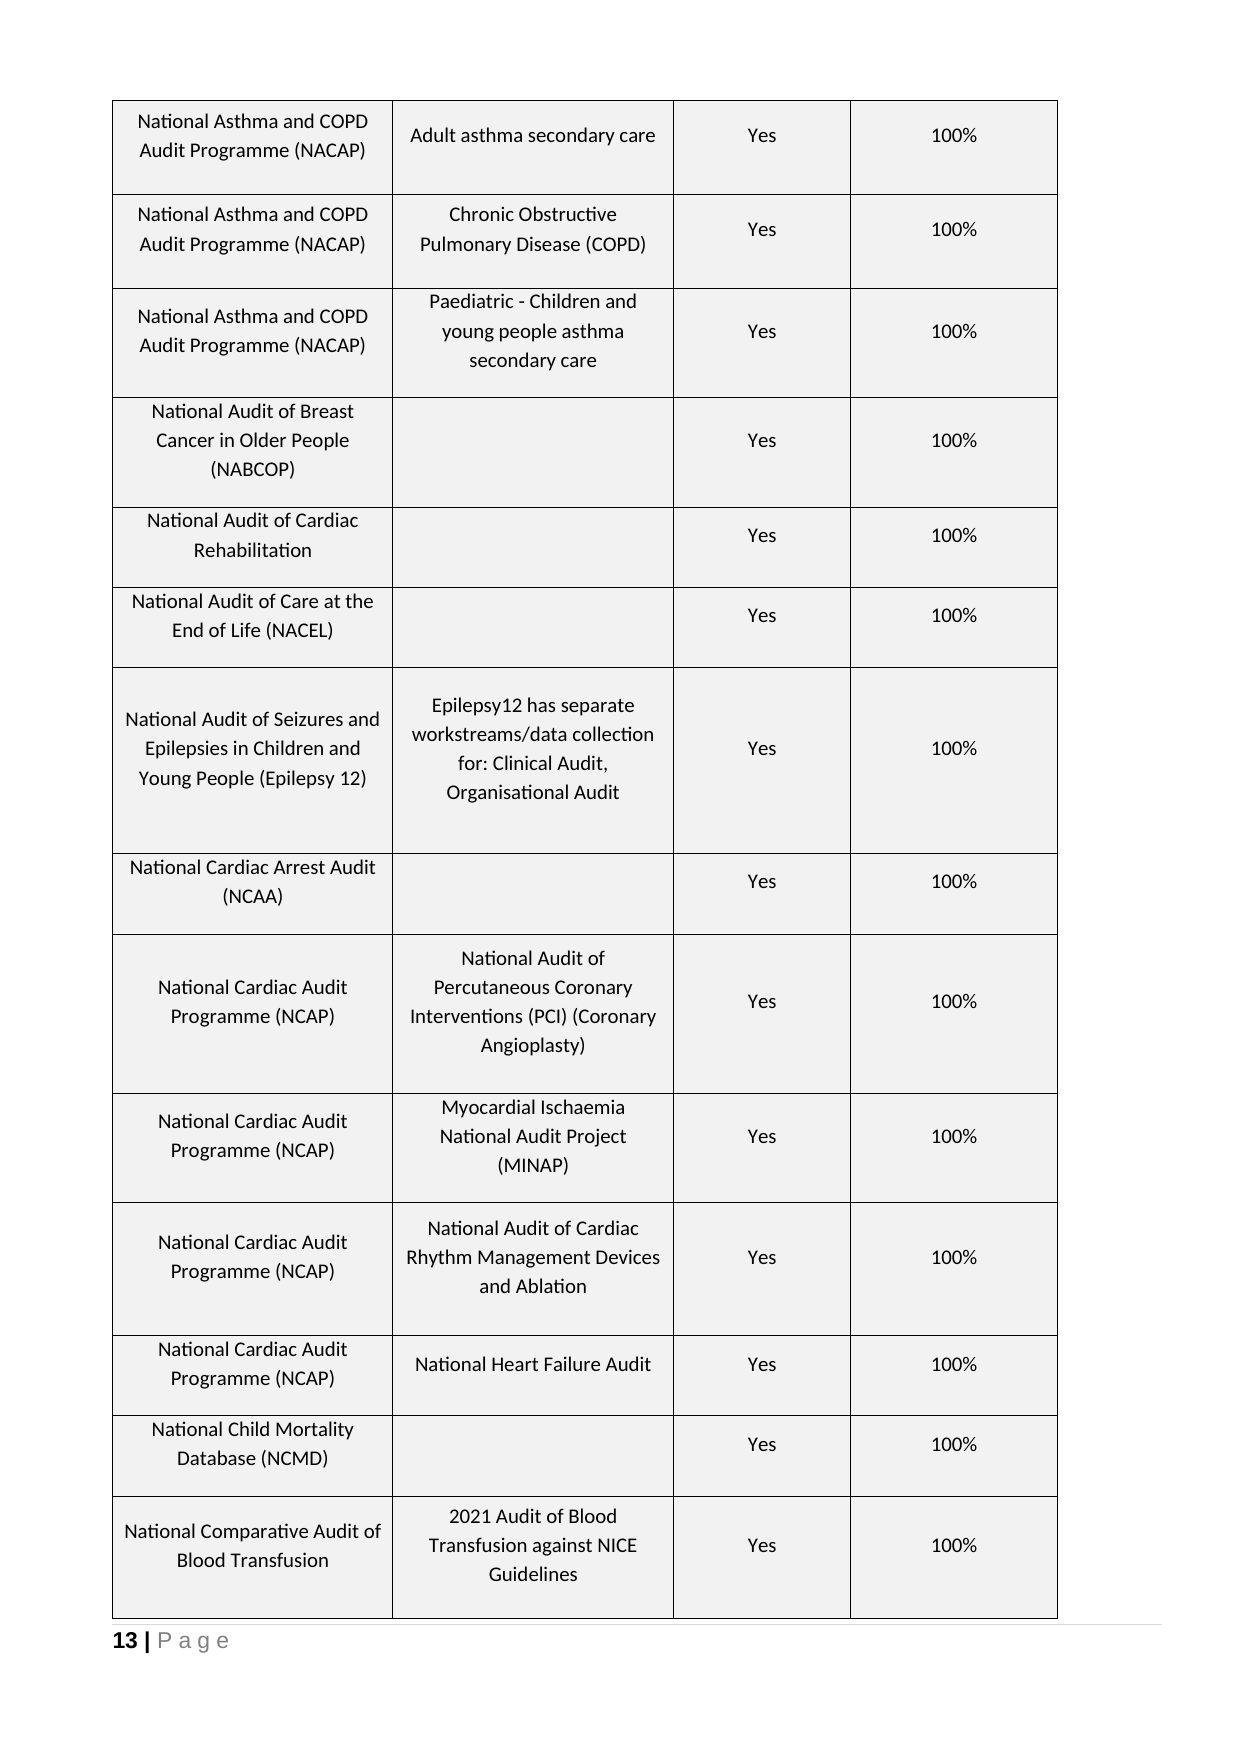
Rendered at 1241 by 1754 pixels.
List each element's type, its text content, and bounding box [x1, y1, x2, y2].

table_cell National Cardiac Audit Programme (NCAP) [113, 1336, 392, 1415]
table_cell Yes [674, 289, 850, 397]
table_cell National Cardiac Audit Programme (NCAP) [113, 935, 392, 1093]
table_cell 100% [851, 1497, 1057, 1618]
table_cell [393, 588, 673, 667]
table_cell [393, 1416, 673, 1496]
table_cell 100% [851, 1203, 1057, 1335]
table_cell Yes [674, 1203, 850, 1335]
table_cell National Asthma and COPD Audit Programme (NACAP) [113, 101, 392, 194]
table_cell Yes [674, 854, 850, 933]
table_cell Chronic Obstructive Pulmonary Disease (COPD) [393, 195, 673, 288]
table_cell Epilepsy12 has separate workstreams/data collection for: Clinical Audit, Organisational Audit [393, 668, 673, 853]
table_cell Yes [674, 508, 850, 587]
table_cell Yes [674, 195, 850, 288]
table_cell Paediatric - Children and young people asthma secondary care [393, 289, 673, 397]
table_cell 100% [851, 289, 1057, 397]
table_cell Yes [674, 588, 850, 667]
table_cell [393, 854, 673, 933]
table_cell National Audit of Breast Cancer in Older People (NABCOP) [113, 398, 392, 507]
table_cell 100% [851, 668, 1057, 853]
table_cell 100% [851, 101, 1057, 194]
table_cell Yes [674, 935, 850, 1093]
table_cell National Child Mortality Database (NCMD) [113, 1416, 392, 1496]
table_cell National Cardiac Arrest Audit (NCAA) [113, 854, 392, 933]
table_cell 100% [851, 935, 1057, 1093]
table_cell National Asthma and COPD Audit Programme (NACAP) [113, 289, 392, 397]
table_cell National Cardiac Audit Programme (NCAP) [113, 1094, 392, 1202]
table_cell 100% [851, 588, 1057, 667]
table_cell 100% [851, 854, 1057, 933]
table_cell Yes [674, 668, 850, 853]
table_cell National Audit of Cardiac Rhythm Management Devices and Ablation [393, 1203, 673, 1335]
table_cell [393, 508, 673, 587]
table_cell 100% [851, 195, 1057, 288]
table_cell National Cardiac Audit Programme (NCAP) [113, 1203, 392, 1335]
table_cell 2021 Audit of Blood Transfusion against NICE Guidelines [393, 1497, 673, 1618]
table_cell National Heart Failure Audit [393, 1336, 673, 1415]
table_cell Yes [674, 1336, 850, 1415]
table_cell [393, 398, 673, 507]
table_cell Yes [674, 1416, 850, 1496]
table_cell National Comparative Audit of Blood Transfusion [113, 1497, 392, 1618]
table_cell 100% [851, 398, 1057, 507]
table_cell National Asthma and COPD Audit Programme (NACAP) [113, 195, 392, 288]
table_cell National Audit of Seizures and Epilepsies in Children and Young People (Epilepsy 12) [113, 668, 392, 853]
table_cell Yes [674, 1497, 850, 1618]
table_cell Yes [674, 101, 850, 194]
table_cell 100% [851, 1416, 1057, 1496]
table_cell Yes [674, 1094, 850, 1202]
table_cell Adult asthma secondary care [393, 101, 673, 194]
table_cell National Audit of Percutaneous Coronary Interventions (PCI) (Coronary Angioplasty) [393, 935, 673, 1093]
table_cell National Audit of Care at the End of Life (NACEL) [113, 588, 392, 667]
table_cell Yes [674, 398, 850, 507]
table_cell 100% [851, 1336, 1057, 1415]
table_cell National Audit of Cardiac Rehabilitation [113, 508, 392, 587]
table_cell 100% [851, 1094, 1057, 1202]
table_cell 100% [851, 508, 1057, 587]
table_cell Myocardial Ischaemia National Audit Project (MINAP) [393, 1094, 673, 1202]
